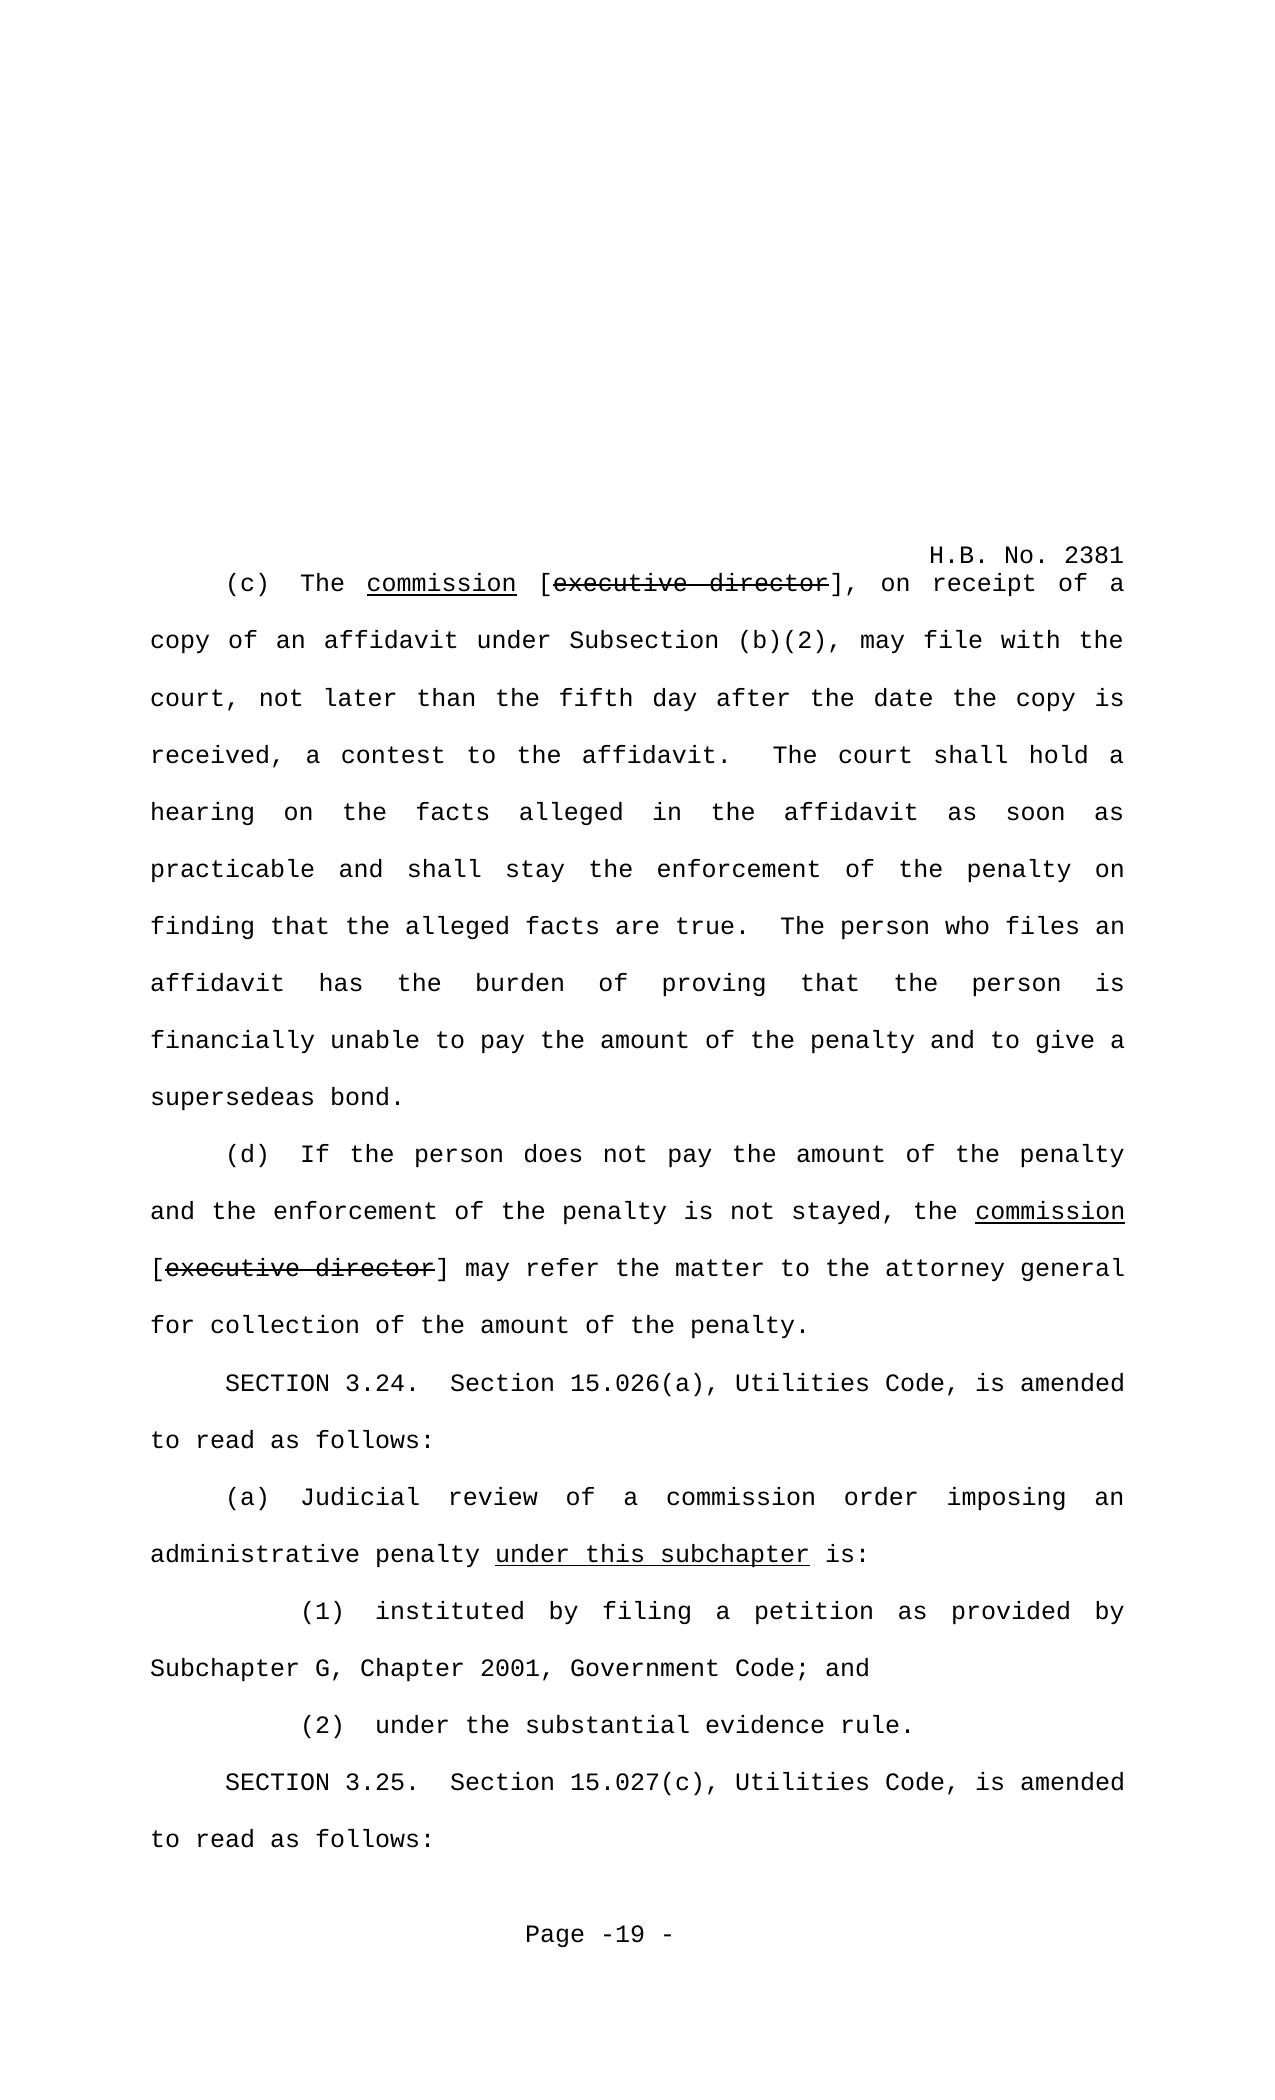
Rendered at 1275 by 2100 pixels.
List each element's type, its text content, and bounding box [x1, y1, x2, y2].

text (a) Judicial review of a commission order imposing an administrative penalty under this subchapter is: [150, 1484, 1125, 1570]
text (2) under the substantial evidence rule. [150, 1712, 1125, 1741]
text (c) The commission [executive director], on receipt of a copy of an affidavit under Subsection (b)(2), may file with the court, not later than the fifth day after the date the copy is received, a contest to the affidavit. The court shall hold a hearing on the facts alleged in the affidavit as soon as practicable and shall stay the enforcement of the penalty on finding that the alleged facts are true. The person who files an affidavit has the burden of proving that the person is financially unable to pay the amount of the penalty and to give a supersedeas bond. [150, 571, 1125, 1113]
text SECTION 3.24. Section 15.026(a), Utilities Code, is amended to read as follows: [150, 1370, 1125, 1456]
text (d) If the person does not pay the amount of the penalty and the enforcement of the penalty is not stayed, the commission [executive director] may refer the matter to the attorney general for collection of the amount of the penalty. [150, 1142, 1125, 1341]
text SECTION 3.25. Section 15.027(c), Utilities Code, is amended to read as follows: [150, 1769, 1125, 1855]
text (1) instituted by filing a petition as provided by Subchapter G, Chapter 2001, Government Code; and [150, 1598, 1125, 1684]
